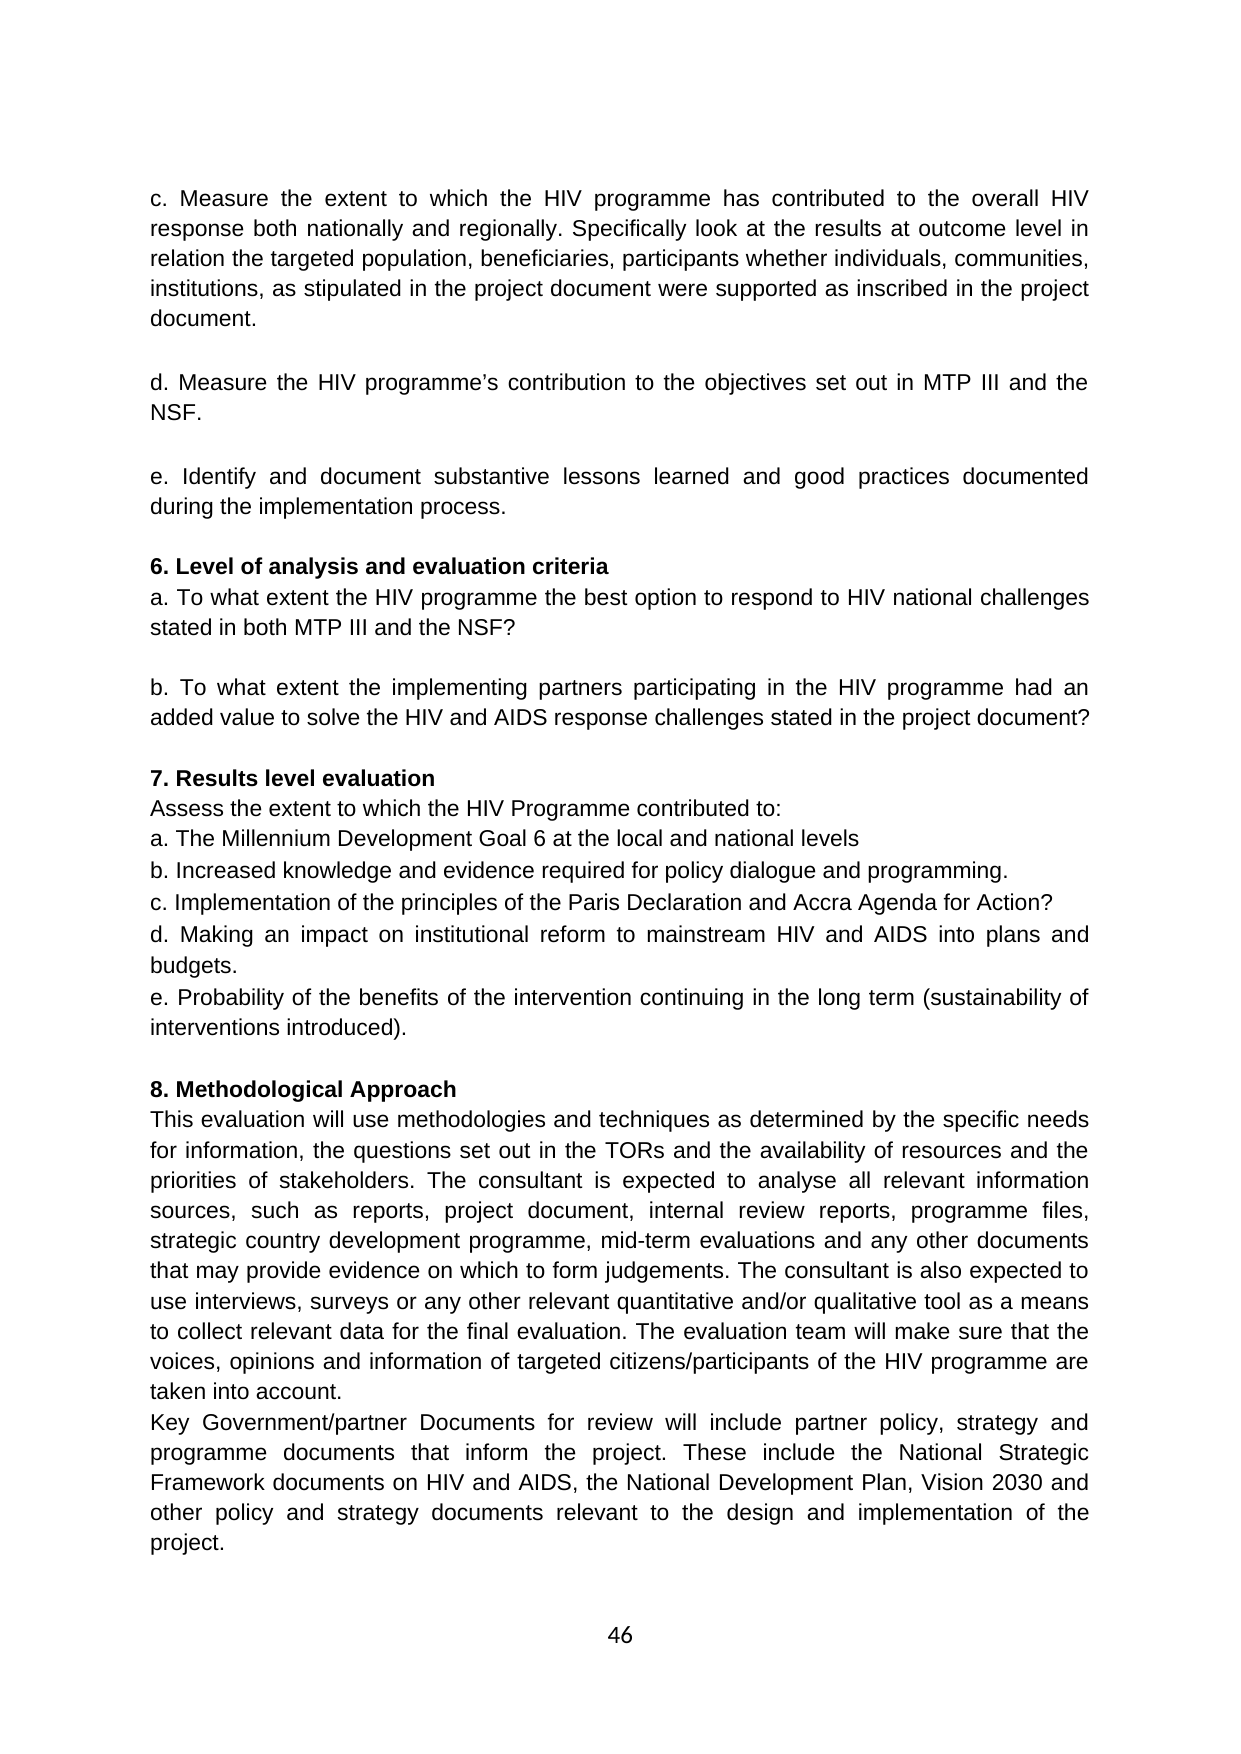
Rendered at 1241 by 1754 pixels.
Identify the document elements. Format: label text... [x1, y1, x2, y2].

text b. To what extent the implementing partners participating in the HIV programme had an added value to solve the HIV and AIDS response challenges stated in the project document? [150, 674, 1090, 731]
text 8. Methodological Approach [150, 1076, 1090, 1103]
text d. Measure the HIV programme’s contribution to the objectives set out in MTP III and the NSF. [150, 369, 1090, 426]
text c. Implementation of the principles of the Paris Declaration and Accra Agenda for Action? [150, 889, 1090, 916]
text b. Increased knowledge and evidence required for policy dialogue and programming. [150, 857, 1090, 884]
text a. To what extent the HIV programme the best option to respond to HIV national challenges stated in both MTP III and the NSF? [150, 583, 1090, 640]
text 7. Results level evaluation [150, 765, 1090, 791]
text Assess the extent to which the HIV Programme contributed to: [150, 795, 1090, 821]
text 6. Level of analysis and evaluation criteria [150, 553, 1090, 580]
text a. The Millennium Development Goal 6 at the local and national levels [150, 825, 1090, 852]
text This evaluation will use methodologies and techniques as determined by the specific needs for information, the questions set out in the TORs and the availability of resources and the priorities of stakeholders. The consultant is expected to analyse all relevant information sources, such as reports, project document, internal review reports, programme files, strategic country development programme, mid-term evaluations and any other documents that may provide evidence on which to form judgements. The consultant is also expected to use interviews, surveys or any other relevant quantitative and/or qualitative tool as a means to collect relevant data for the final evaluation. The evaluation team will make sure that the voices, opinions and information of targeted citizens/participants of the HIV programme are taken into account. [150, 1106, 1090, 1405]
text c. Measure the extent to which the HIV programme has contributed to the overall HIV response both nationally and regionally. Specifically look at the results at outcome level in relation the targeted population, beneficiaries, participants whether individuals, communities, institutions, as stipulated in the project document were supported as inscribed in the project document. [150, 184, 1090, 332]
text e. Probability of the benefits of the intervention continuing in the long term (sustainability of interventions introduced). [150, 984, 1090, 1040]
text d. Making an impact on institutional reform to mainstream HIV and AIDS into plans and budgets. [150, 921, 1090, 978]
text Key Government/partner Documents for review will include partner policy, strategy and programme documents that inform the project. These include the National Strategic Framework documents on HIV and AIDS, the National Development Plan, Vision 2030 and other policy and strategy documents relevant to the design and implementation of the project. [150, 1408, 1090, 1556]
text e. Identify and document substantive lessons learned and good practices documented during the implementation process. [150, 463, 1090, 519]
